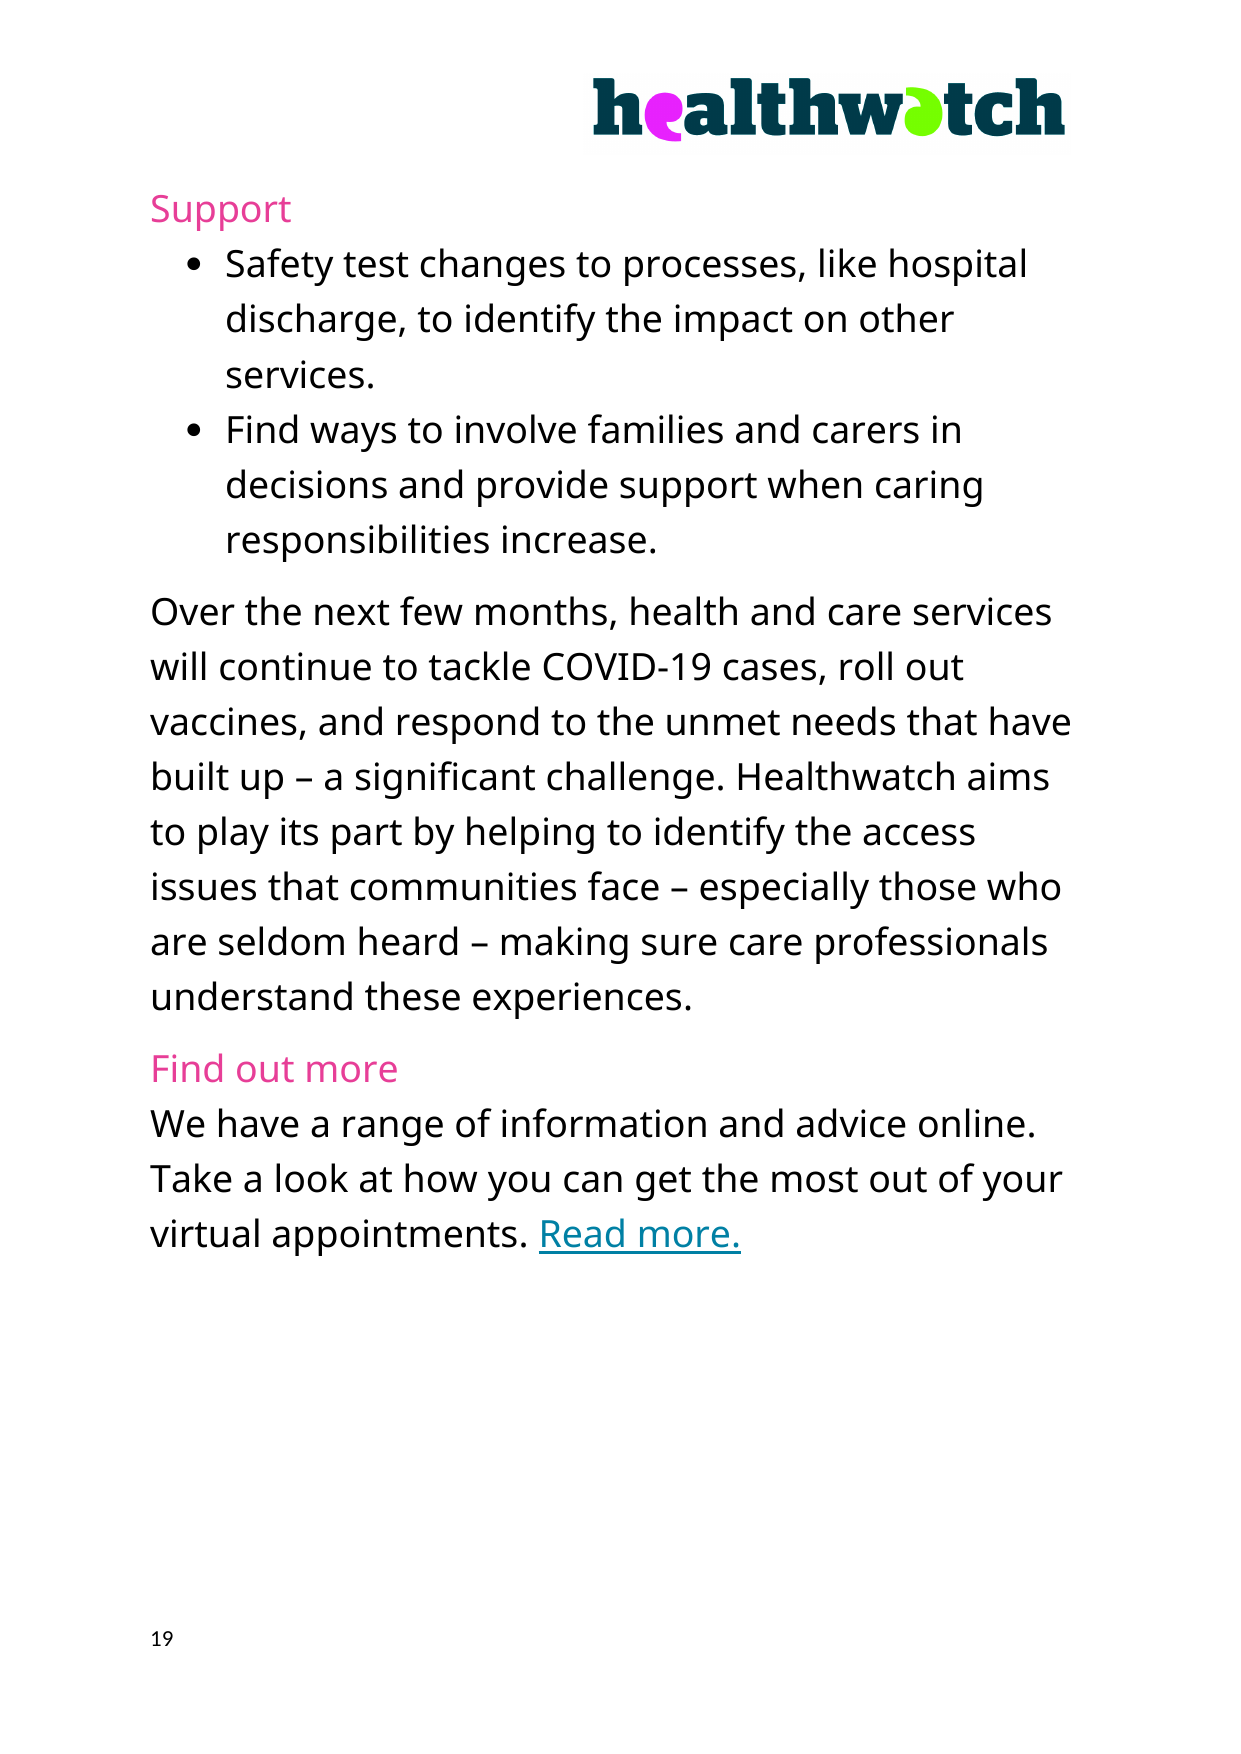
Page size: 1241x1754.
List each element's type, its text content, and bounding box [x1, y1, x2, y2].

list Find ways to involve families and carers in decisions and provide support when caring responsibilities increase. [187, 403, 1090, 564]
subtitle Support [150, 183, 1090, 234]
list Safety test changes to processes, like hospital discharge, to identify the impact on other services. [187, 238, 1090, 399]
text We have a range of information and advice online. Take a look at how you can get the most out of your virtual appointments. Read more. [150, 1098, 1090, 1259]
text Over the next few months, health and care services will continue to tackle COVID-19 cases, roll out vaccines, and respond to the unmet needs that have built up – a significant challenge. Healthwatch aims to play its part by helping to identify the access issues that communities face – especially those who are seldom heard – making sure care professionals understand these experiences. [150, 585, 1090, 1022]
subtitle Find out more [150, 1042, 1090, 1093]
